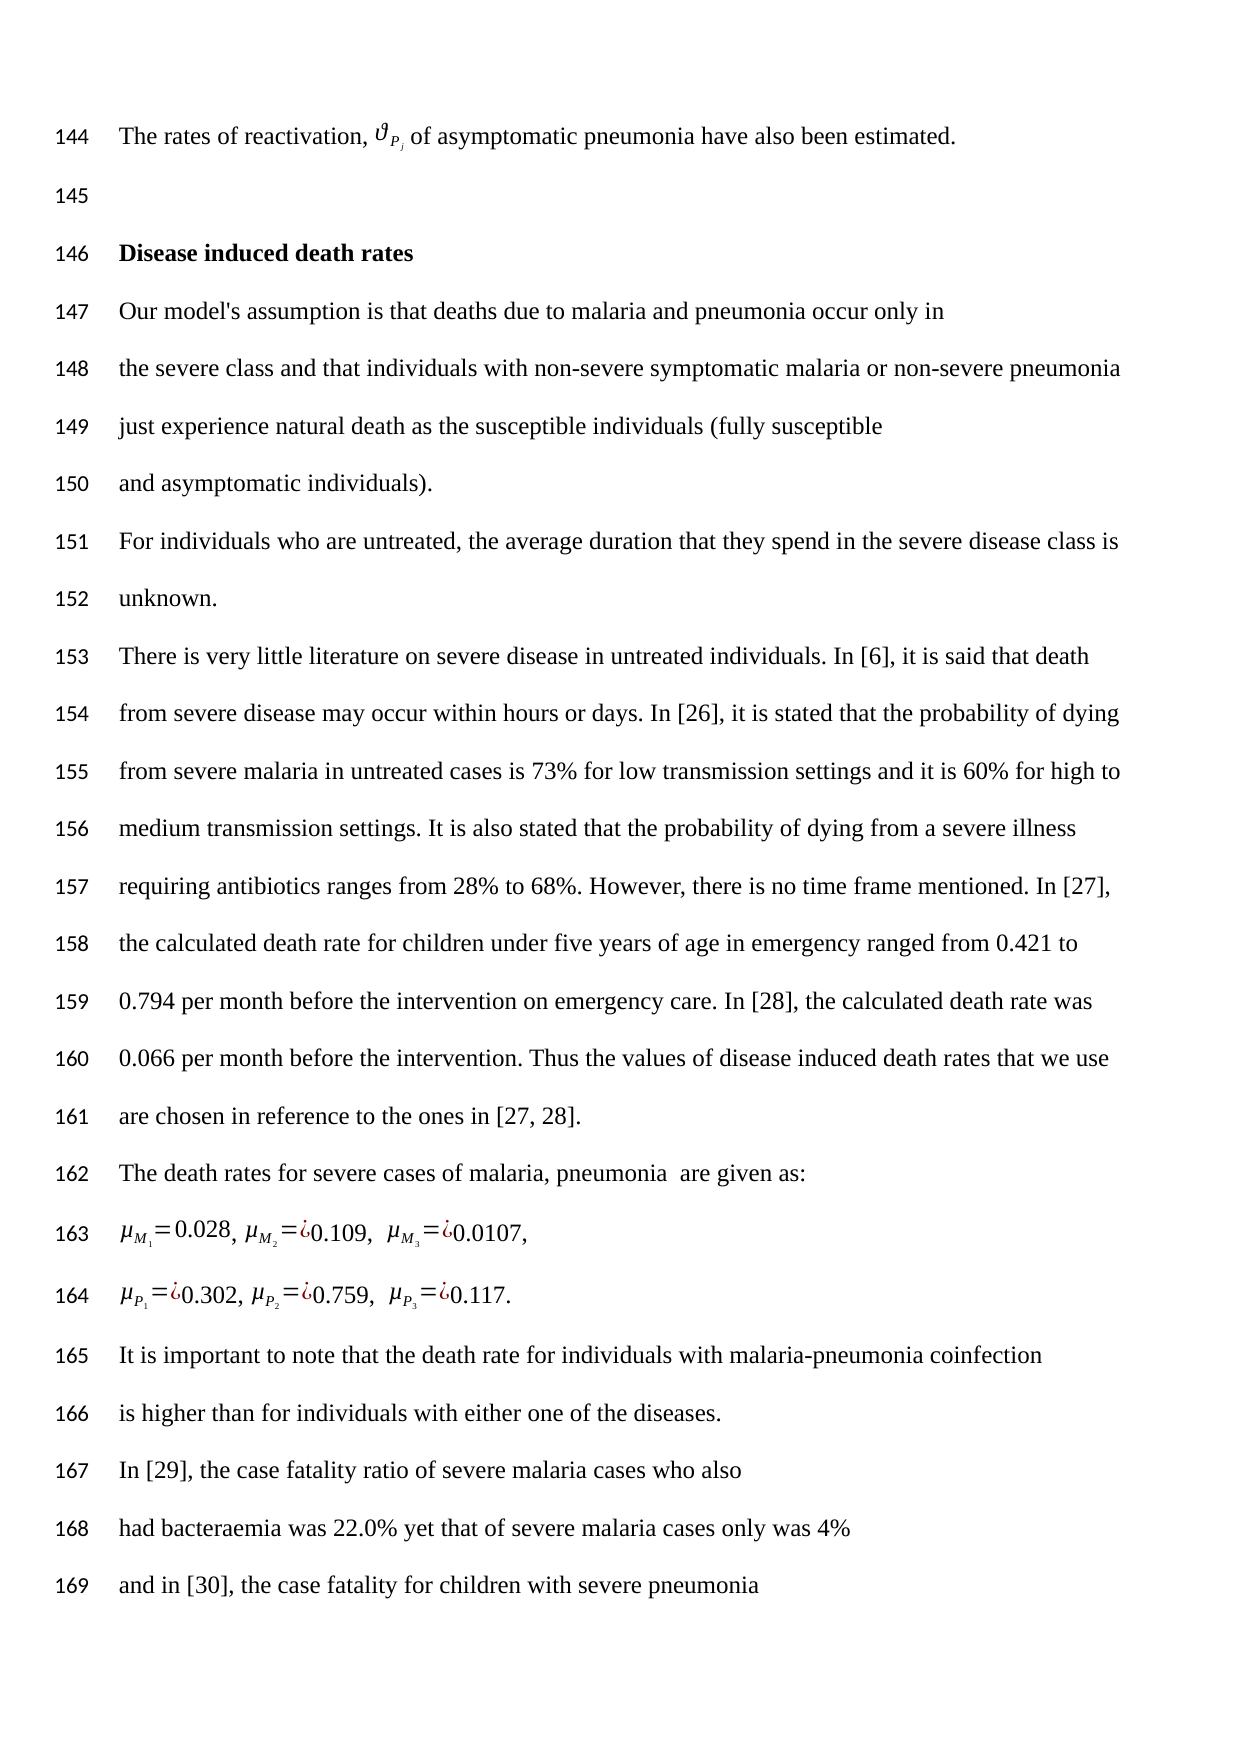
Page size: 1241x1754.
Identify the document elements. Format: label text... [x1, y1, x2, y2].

text For individuals who are untreated, the average duration that they spend in the severe disease class is unknown. [118, 526, 1122, 612]
text There is very little literature on severe disease in untreated individuals. In [6], it is said that death from severe disease may occur within hours or days. In [26], it is stated that the probability of dying from severe malaria in untreated cases is 73% for low transmission settings and it is 60% for high to medium transmission settings. It is also stated that the probability of dying from a severe illness requiring antibiotics ranges from 28% to 68%. However, there is no time frame mentioned. In [27], the calculated death rate for children under five years of age in emergency ranged from 0.421 to 0.794 per month before the intervention on emergency care. In [28], the calculated death rate was 0.066 per month before the intervention. Thus the values of disease induced death rates that we use are chosen in reference to the ones in [27, 28]. [118, 641, 1122, 1129]
text Disease induced death rates [118, 238, 1122, 267]
text had bacteraemia was 22.0% yet that of severe malaria cases only was 4% [118, 1513, 1122, 1542]
text In [29], the case fatality ratio of severe malaria cases who also [118, 1455, 1122, 1484]
text is higher than for individuals with either one of the diseases. [118, 1398, 1122, 1427]
text Our model's assumption is that deaths due to malaria and pneumonia occur only in [118, 296, 1122, 324]
text , 0.109, 0.0107, [118, 1216, 1122, 1249]
text The death rates for severe cases of malaria, pneumonia are given as: [118, 1158, 1122, 1187]
text The rates of reactivation, of asymptomatic pneumonia have also been estimated. [118, 118, 1122, 152]
text 0.302, 0.759, 0.117. [118, 1278, 1122, 1312]
text the severe class and that individuals with non-severe symptomatic malaria or non-severe pneumonia just experience natural death as the susceptible individuals (fully susceptible [118, 353, 1122, 439]
text and asymptomatic individuals). [118, 468, 1122, 497]
text and in [30], the case fatality for children with severe pneumonia [118, 1570, 1122, 1599]
text It is important to note that the death rate for individuals with malaria-pneumonia coinfection [118, 1340, 1122, 1369]
